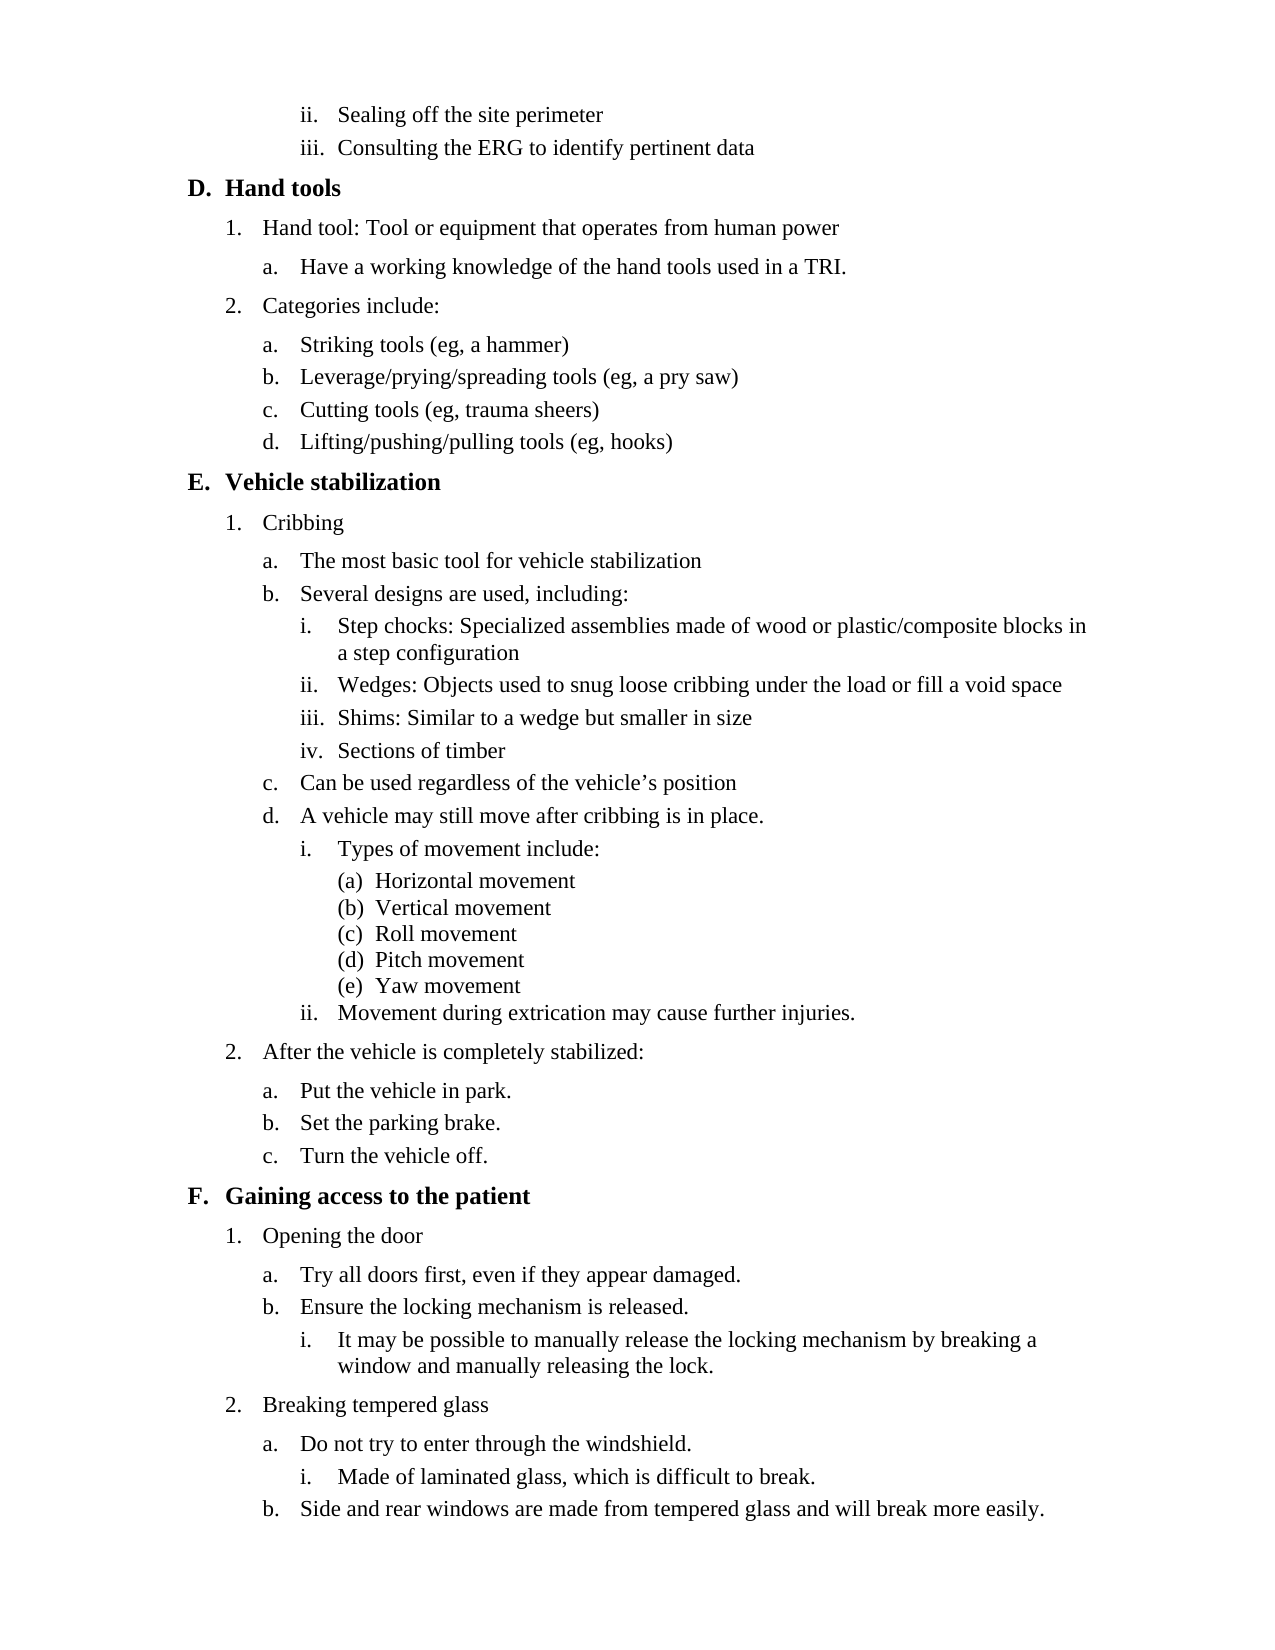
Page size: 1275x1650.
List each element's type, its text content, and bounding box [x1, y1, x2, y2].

text D. Hand tools [187, 173, 1087, 202]
text a. Try all doors first, even if they appear damaged. [262, 1261, 1087, 1287]
text (a) Horizontal movement [337, 867, 1087, 893]
text ii. Movement during extrication may cause further injuries. [300, 999, 1087, 1025]
text (d) Pitch movement [337, 946, 1087, 973]
text 2. Categories include: [225, 292, 1087, 318]
text (e) Yaw movement [337, 973, 1087, 999]
text a. The most basic tool for vehicle stabilization [262, 547, 1087, 574]
text c. Cutting tools (eg, trauma sheers) [262, 396, 1087, 422]
text 1. Hand tool: Tool or equipment that operates from human power [225, 214, 1087, 240]
text iii. Consulting the ERG to identify pertinent data [300, 134, 1087, 160]
text (c) Roll movement [337, 920, 1087, 946]
text a. Put the vehicle in park. [262, 1077, 1087, 1103]
text d. A vehicle may still move after cribbing is in place. [262, 802, 1087, 828]
text i. It may be possible to manually release the locking mechanism by breaking a window and manually releasing the lock. [300, 1326, 1087, 1379]
text b. Set the parking brake. [262, 1109, 1087, 1136]
text i. Step chocks: Specialized assemblies made of wood or plastic/composite blocks in a step configuration [300, 613, 1087, 665]
text a. Do not try to enter through the windshield. [262, 1430, 1087, 1456]
text E. Vehicle stabilization [187, 467, 1087, 496]
text b. Leverage/prying/spreading tools (eg, a pry saw) [262, 363, 1087, 389]
text iv. Sections of timber [300, 737, 1087, 763]
text b. Several designs are used, including: [262, 580, 1087, 606]
text 1. Cribbing [225, 508, 1087, 535]
text (b) Vertical movement [337, 893, 1087, 920]
text 2. Breaking tempered glass [225, 1391, 1087, 1418]
text b. Side and rear windows are made from tempered glass and will break more easily. [262, 1495, 1087, 1522]
text 2. After the vehicle is completely stabilized: [225, 1038, 1087, 1064]
text c. Can be used regardless of the vehicle’s position [262, 769, 1087, 796]
text ii. Sealing off the site perimeter [300, 101, 1087, 128]
text c. Turn the vehicle off. [262, 1142, 1087, 1168]
text i. Made of laminated glass, which is difficult to break. [300, 1463, 1087, 1489]
text i. Types of movement include: [300, 834, 1087, 861]
text a. Have a working knowledge of the hand tools used in a TRI. [262, 253, 1087, 279]
text a. Striking tools (eg, a hammer) [262, 331, 1087, 357]
text b. Ensure the locking mechanism is released. [262, 1293, 1087, 1320]
text iii. Shims: Similar to a wedge but smaller in size [300, 704, 1087, 731]
text 1. Opening the door [225, 1222, 1087, 1248]
text d. Lifting/pushing/pulling tools (eg, hooks) [262, 428, 1087, 455]
text F. Gaining access to the patient [187, 1181, 1087, 1209]
text ii. Wedges: Objects used to snug loose cribbing under the load or fill a void space [300, 672, 1087, 698]
